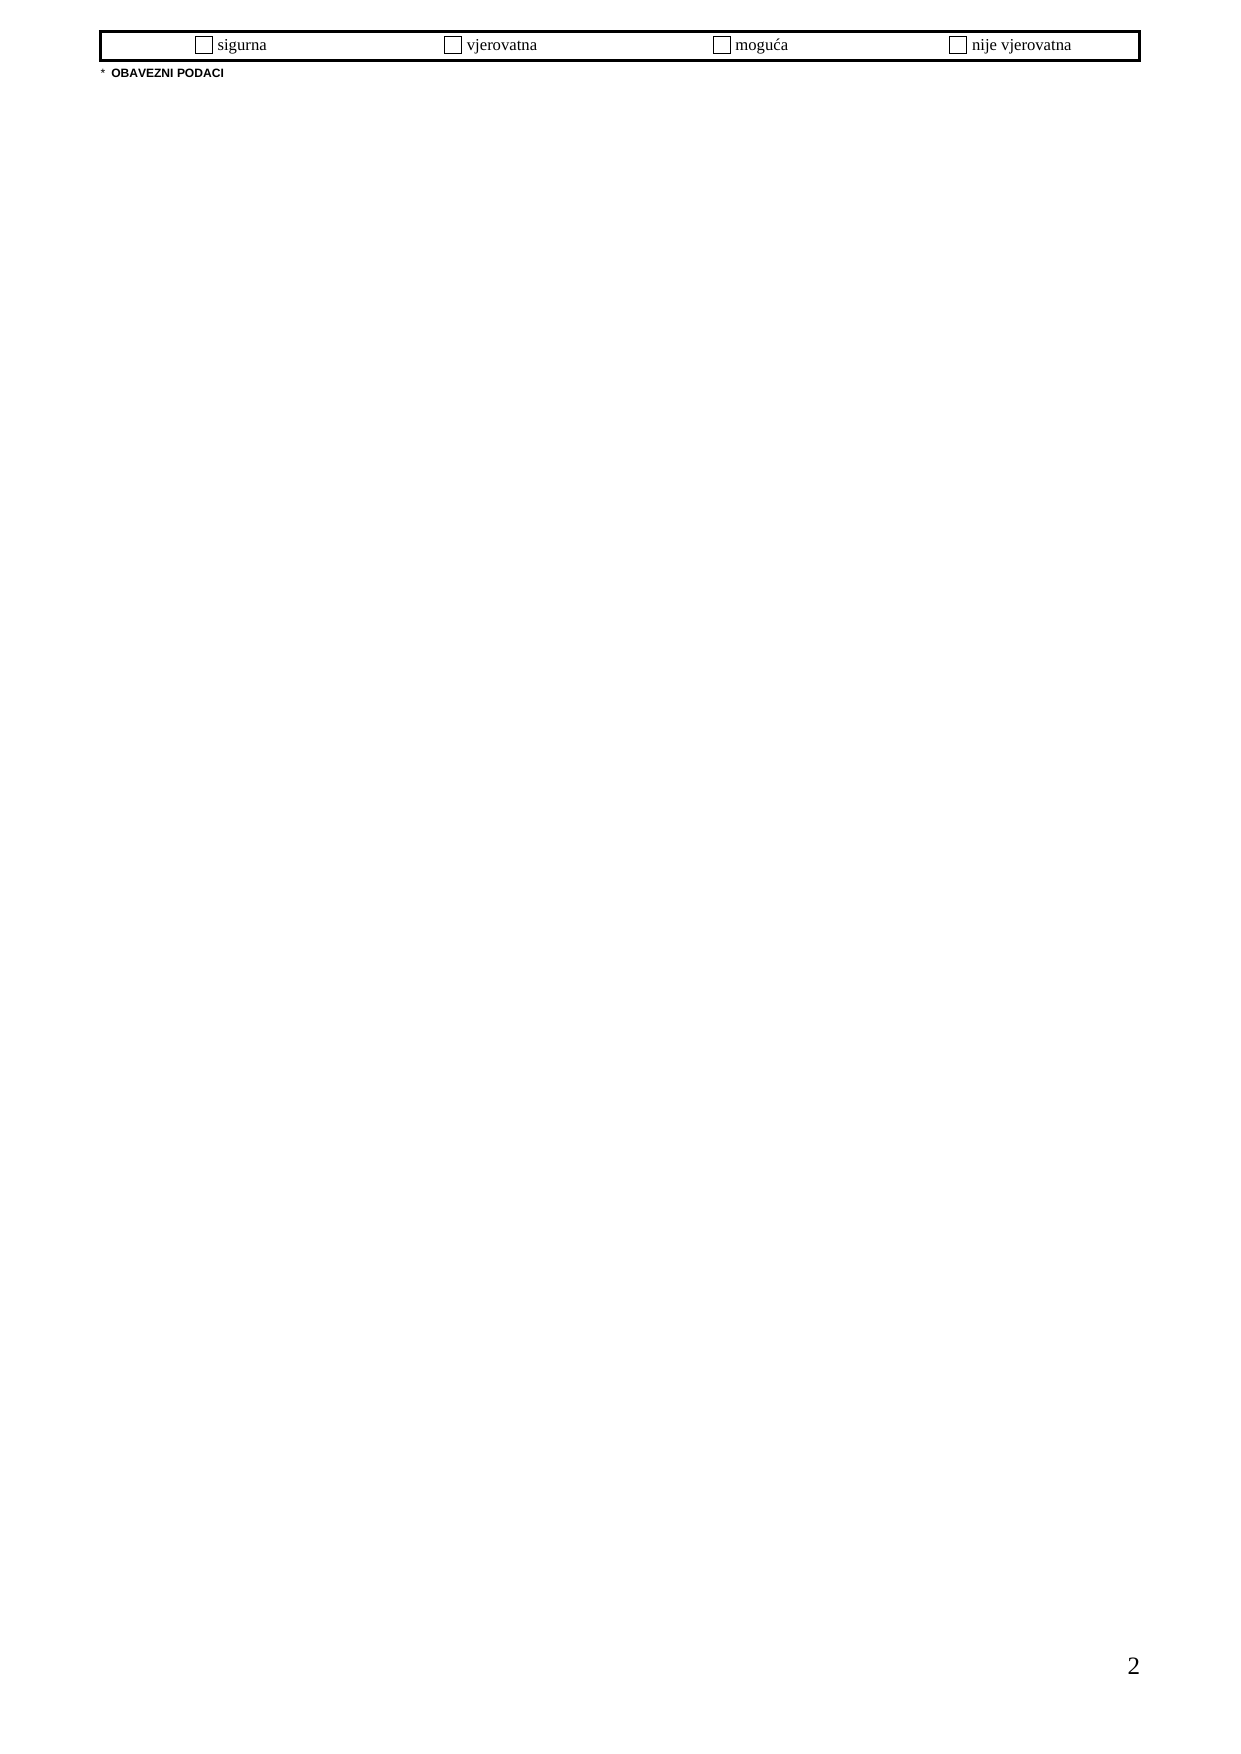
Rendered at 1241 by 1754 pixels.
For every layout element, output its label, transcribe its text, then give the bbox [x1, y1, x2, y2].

table_cell moguća [620, 33, 880, 59]
table_cell vjerovatna [360, 33, 620, 59]
table_cell sigurna [102, 33, 360, 59]
table_cell nije vjerovatna [880, 33, 1138, 59]
text * OBAVEZNI PODACI [12, 66, 1140, 90]
